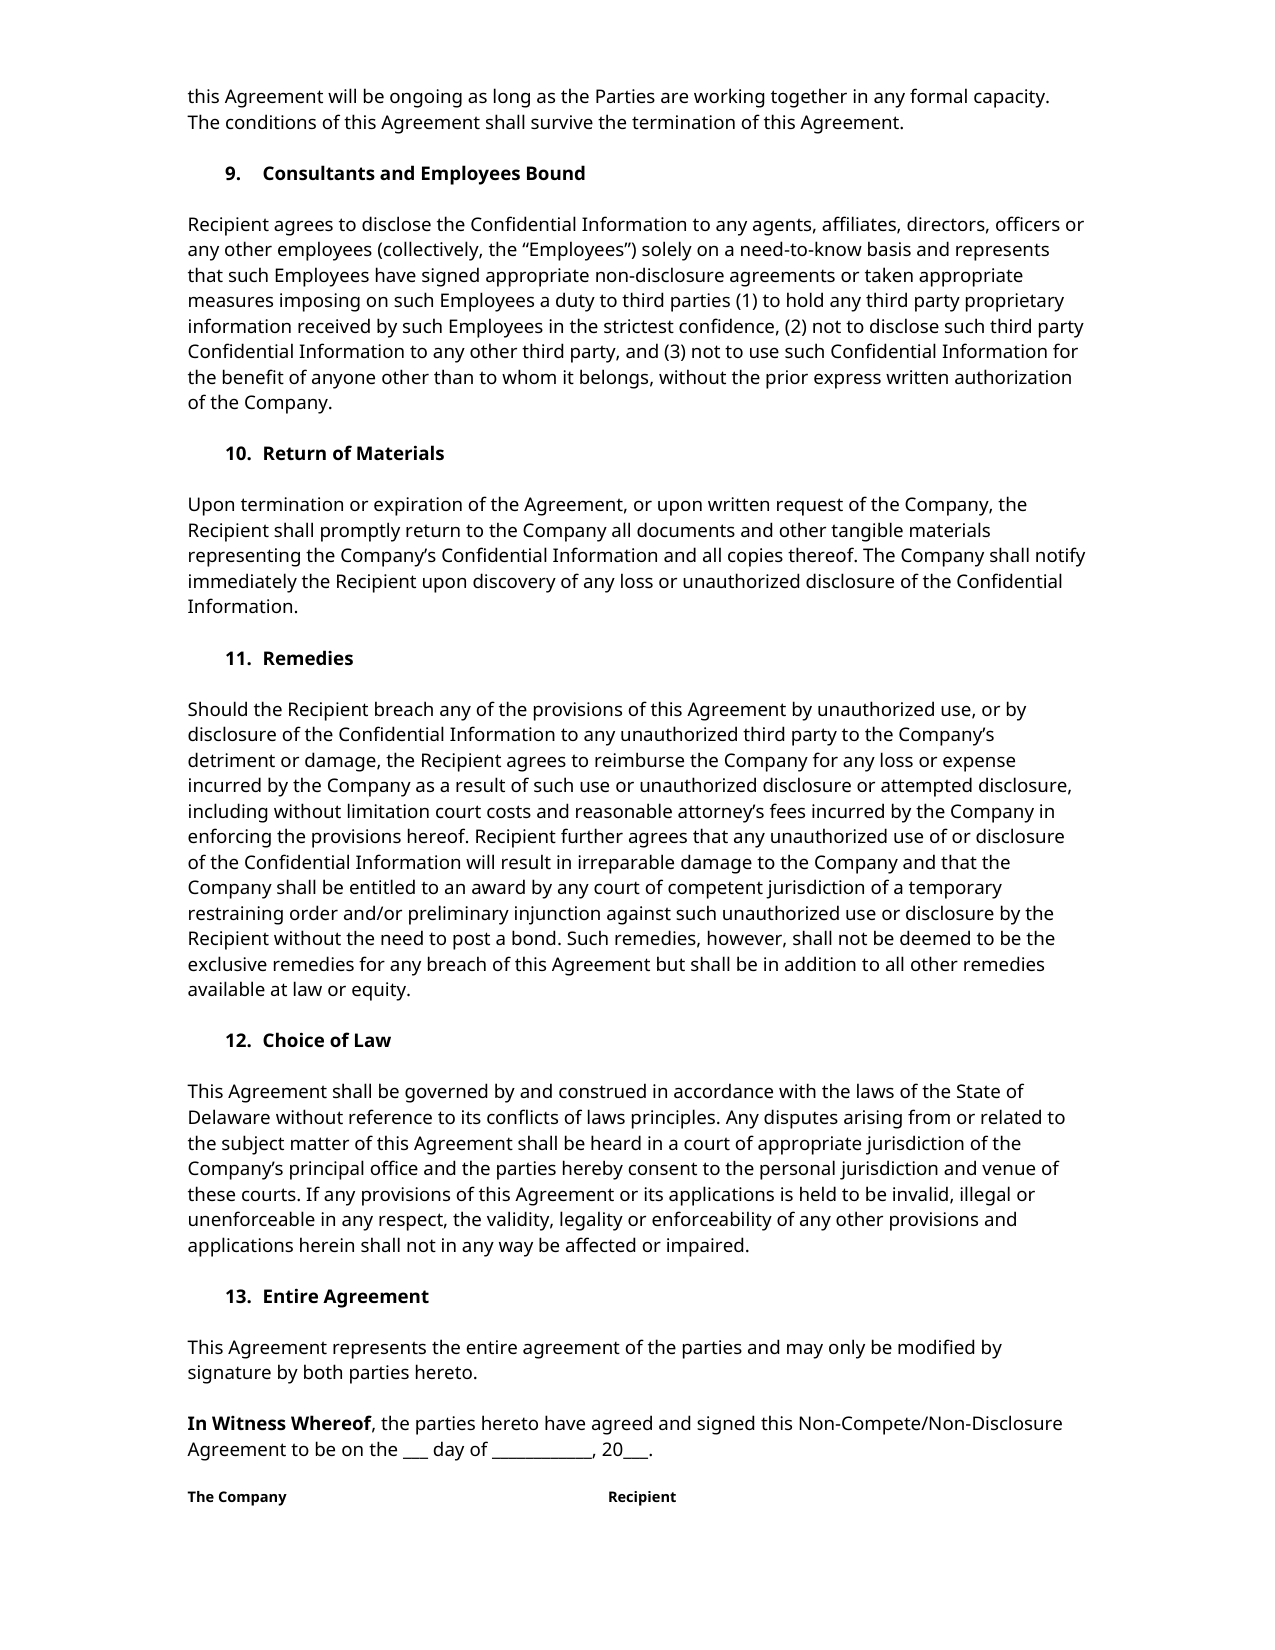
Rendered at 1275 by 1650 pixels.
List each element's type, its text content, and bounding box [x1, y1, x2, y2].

list Entire Agreement [225, 1283, 1087, 1308]
text This Agreement represents the entire agreement of the parties and may only be modified by signature by both parties hereto. [187, 1334, 1087, 1385]
text Upon termination or expiration of the Agreement, or upon written request of the Company, the Recipient shall promptly return to the Company all documents and other tangible materials representing the Company’s Confidential Information and all copies thereof. The Company shall notify immediately the Recipient upon discovery of any loss or unauthorized disclosure of the Confidential Information. [187, 492, 1087, 619]
text In Witness Whereof, the parties hereto have agreed and signed this Non-Compete/Non-Disclosure Agreement to be on the ___ day of ____________, 20___. [187, 1411, 1087, 1462]
list Consultants and Employees Bound [225, 160, 1087, 186]
list Return of Materials [225, 441, 1087, 466]
text Should the Recipient breach any of the provisions of this Agreement by unauthorized use, or by disclosure of the Confidential Information to any unauthorized third party to the Company’s detriment or damage, the Recipient agrees to reimburse the Company for any loss or expense incurred by the Company as a result of such use or unauthorized disclosure or attempted disclosure, including without limitation court costs and reasonable attorney’s fees incurred by the Company in enforcing the provisions hereof. Recipient further agrees that any unauthorized use of or disclosure of the Confidential Information will result in irreparable damage to the Company and that the Company shall be entitled to an award by any court of competent jurisdiction of a temporary restraining order and/or preliminary injunction against such unauthorized use or disclosure by the Recipient without the need to post a bond. Such remedies, however, shall not be deemed to be the exclusive remedies for any breach of this Agreement but shall be in addition to all other remedies available at law or equity. [187, 696, 1087, 1002]
list Choice of Law [225, 1028, 1087, 1053]
text This Agreement shall be governed by and construed in accordance with the laws of the State of Delaware without reference to its conflicts of laws principles. Any disputes arising from or related to the subject matter of this Agreement shall be heard in a court of appropriate jurisdiction of the Company’s principal office and the parties hereby consent to the personal jurisdiction and venue of these courts. If any provisions of this Agreement or its applications is held to be invalid, illegal or unenforceable in any respect, the validity, legality or enforceability of any other provisions and applications herein shall not in any way be affected or impaired. [187, 1079, 1087, 1257]
text Recipient agrees to disclose the Confidential Information to any agents, affiliates, directors, officers or any other employees (collectively, the “Employees”) solely on a need-to-know basis and represents that such Employees have signed appropriate non-disclosure agreements or taken appropriate measures imposing on such Employees a duty to third parties (1) to hold any third party proprietary information received by such Employees in the strictest confidence, (2) not to disclose such third party Confidential Information to any other third party, and (3) not to use such Confidential Information for the benefit of anyone other than to whom it belongs, without the prior express written authorization of the Company. [187, 211, 1087, 415]
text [187, 83, 1087, 134]
list Remedies [225, 645, 1087, 670]
text The Company Recipient [187, 1487, 1087, 1507]
